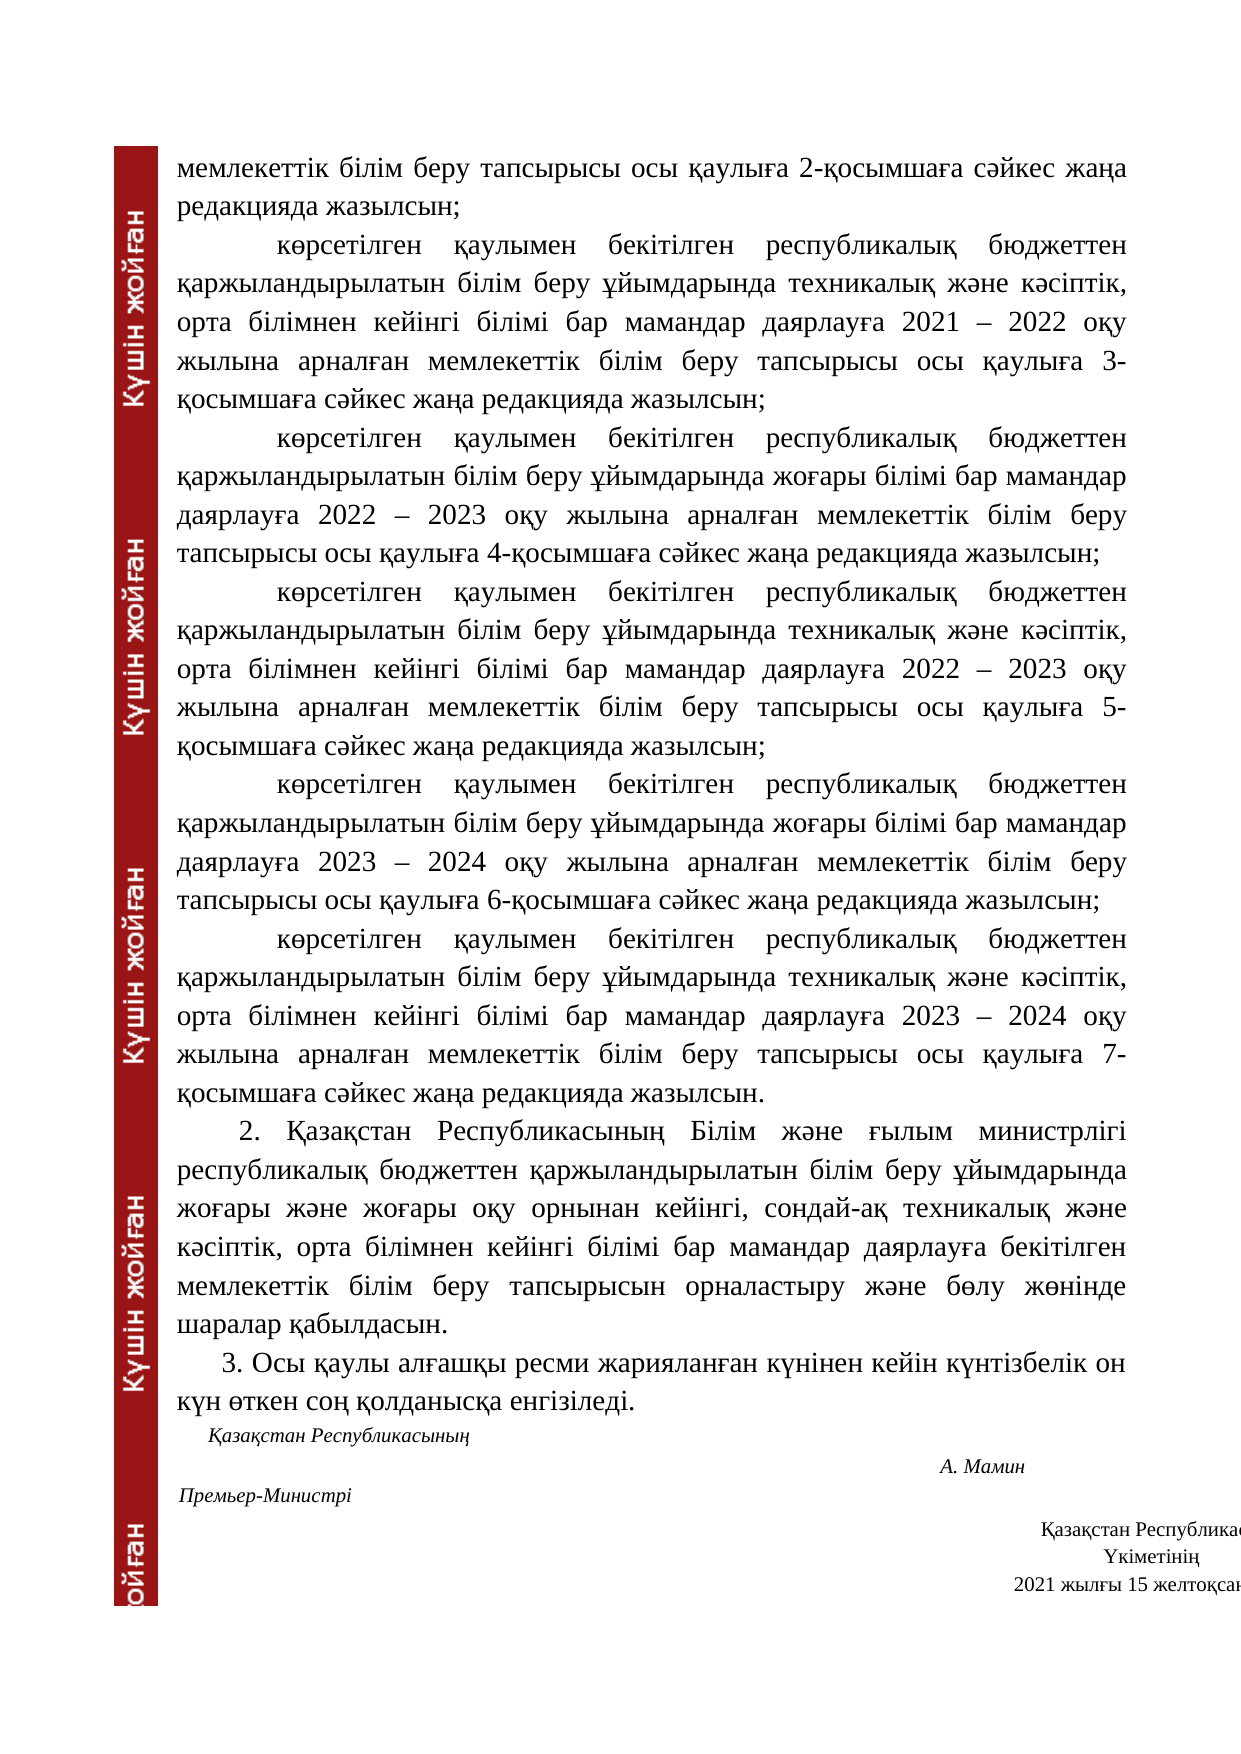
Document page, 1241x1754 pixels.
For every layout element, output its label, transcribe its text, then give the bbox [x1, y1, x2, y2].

text 2. Қазақстан Республикасының Білім және ғылым министрлігі республикалық бюджеттен қаржыландырылатын білім беру ұйымдарында жоғары және жоғары оқу орнынан кейінгі, сондай-ақ техникалық және кәсіптік, орта білімнен кейінгі білімі бар мамандар даярлауға бекітілген мемлекеттік білім беру тапсырысын орналастыру және бөлу жөнінде шаралар қабылдасын. [112, 1113, 1128, 1340]
picture [114, 146, 158, 150]
text көрсетілген қаулымен бекітілген республикалық бюджеттен қаржыландырылатын білім беру ұйымдарында техникалық және кәсіптік, орта білімнен кейінгі білімі бар мамандар даярлауға 2023 – 2024 оқу жылына арналған мемлекеттік білім беру тапсырысы осы қаулыға 7-қосымшаға сәйкес жаңа редакцияда жазылсын. [112, 921, 1128, 1108]
picture [114, 1417, 158, 1422]
table_header [101, 1515, 912, 1597]
text 3. Осы қаулы алғашқы ресми жарияланған күнінен кейін күнтізбелік он күн өткен соң қолданысқа енгізіледі. [112, 1345, 1128, 1417]
text көрсетілген қаулымен бекітілген республикалық бюджеттен қаржыландырылатын білім беру ұйымдарында техникалық және кәсіптік, орта білімнен кейінгі білімі бар мамандар даярлауға 2021 – 2022 оқу жылына арналған мемлекеттік білім беру тапсырысы осы қаулыға 3-қосымшаға сәйкес жаңа редакцияда жазылсын; [112, 227, 1128, 415]
picture [114, 1340, 158, 1345]
picture [114, 1108, 158, 1113]
picture [114, 762, 158, 767]
picture [114, 222, 158, 227]
table_header Қазақстан Республикасының Премьер-Министрі [101, 1422, 939, 1515]
picture [114, 415, 158, 420]
table_header Қазақстан Республикасы Үкіметінің 2021 жылғы 15 желтоқсандағы № 894 қаулысына [912, 1515, 1240, 1597]
text көрсетілген қаулымен бекітілген республикалық бюджеттен қаржыландырылатын білім беру ұйымдарында жоғары білімі бар мамандар даярлауға 2023 – 2024 оқу жылына арналған мемлекеттік білім беру тапсырысы осы қаулыға 6-қосымшаға сәйкес жаңа редакцияда жазылсын; [112, 767, 1128, 916]
text көрсетілген қаулымен бекітілген республикалық бюджеттен қаржыландырылатын білім беру ұйымдарында техникалық және кәсіптік, орта білімнен кейінгі білімі бар мамандар даярлауға 2022 – 2023 оқу жылына арналған мемлекеттік білім беру тапсырысы осы қаулыға 5-қосымшаға сәйкес жаңа редакцияда жазылсын; [112, 574, 1128, 762]
text көрсетілген қаулымен бекітілген республикалық бюджеттен қаржыландырылатын білім беру ұйымдарында жоғары білімі бар мамандар даярлауға 2022 – 2023 оқу жылына арналған мемлекеттік білім беру тапсырысы осы қаулыға 4-қосымшаға сәйкес жаңа редакцияда жазылсын; [112, 420, 1128, 569]
picture [114, 916, 158, 921]
picture [114, 1597, 158, 1606]
table_header А. Мамин [939, 1422, 1240, 1515]
picture [114, 569, 158, 574]
